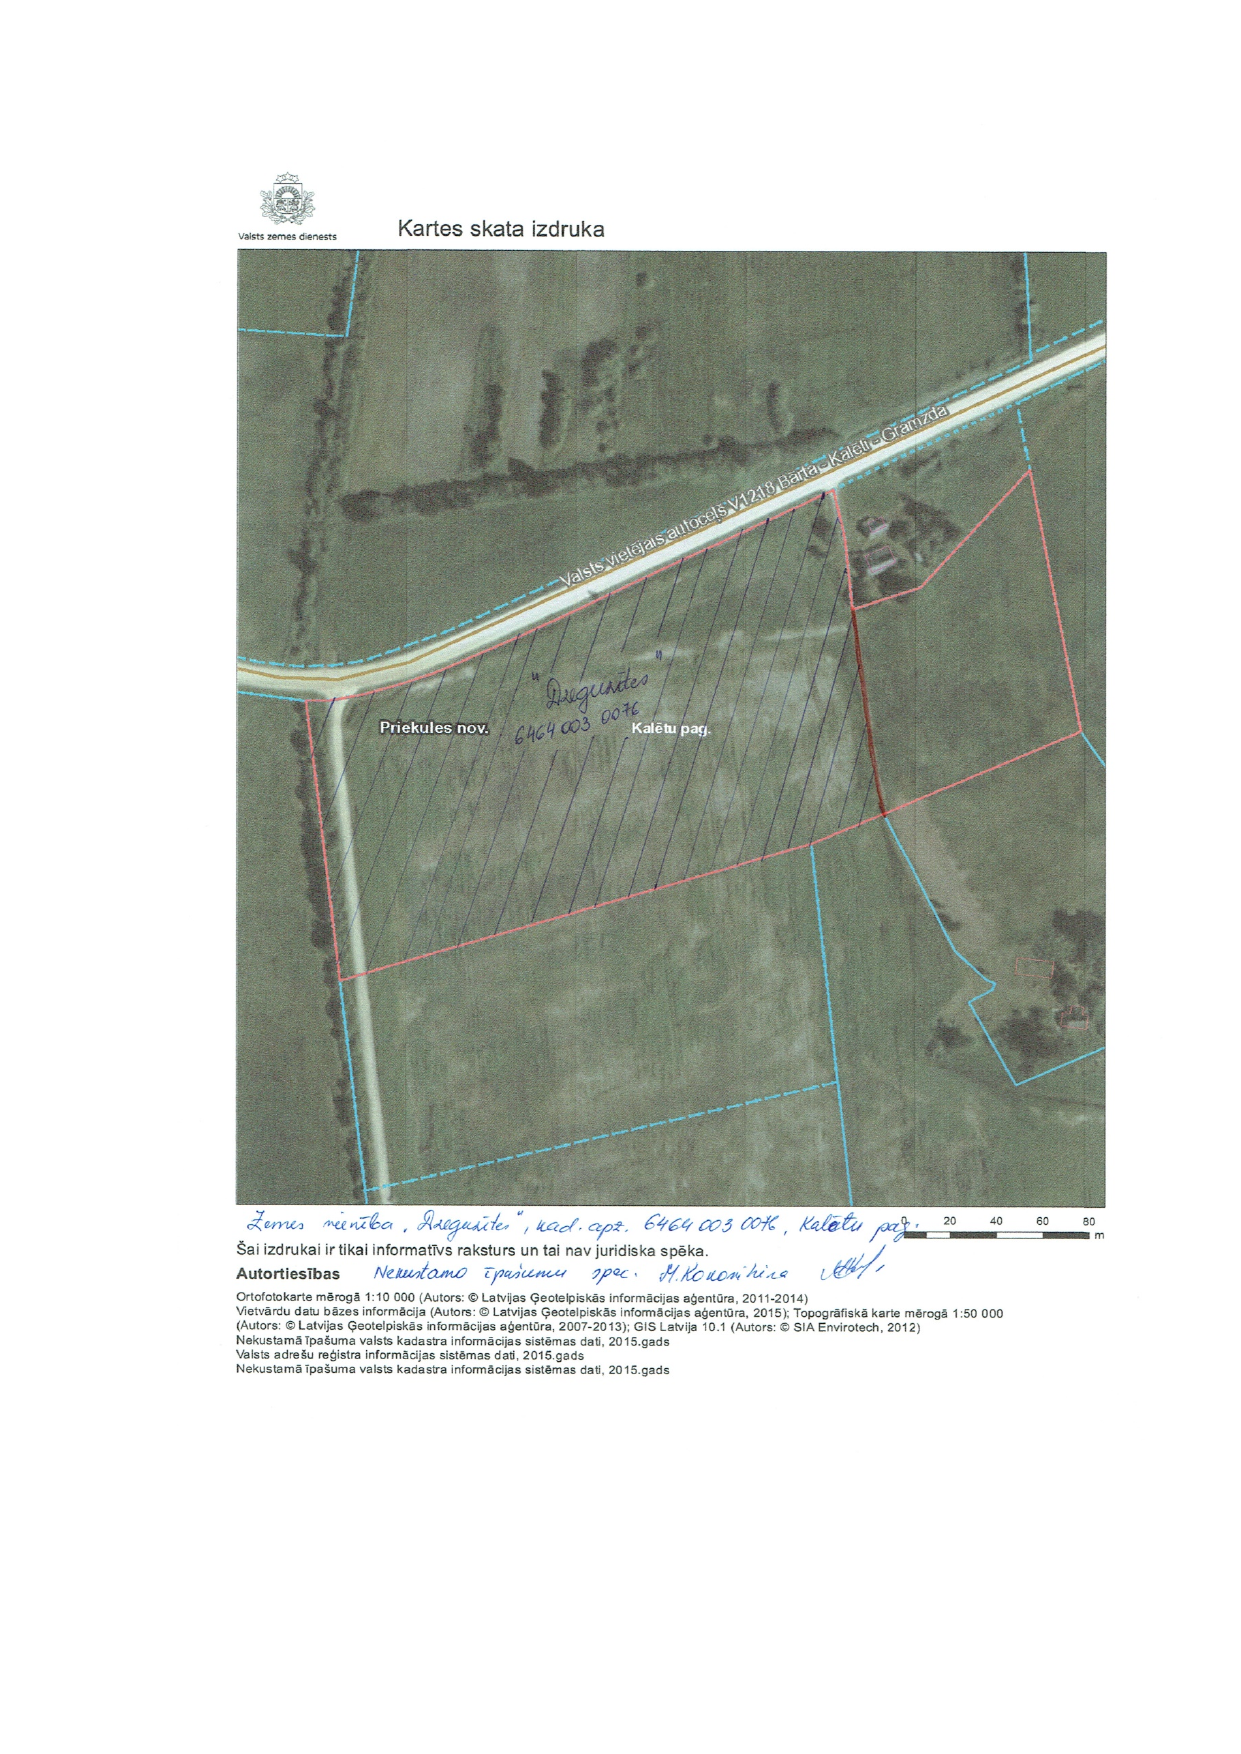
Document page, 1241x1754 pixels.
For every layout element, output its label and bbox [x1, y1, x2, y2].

picture [177, 118, 1163, 1453]
